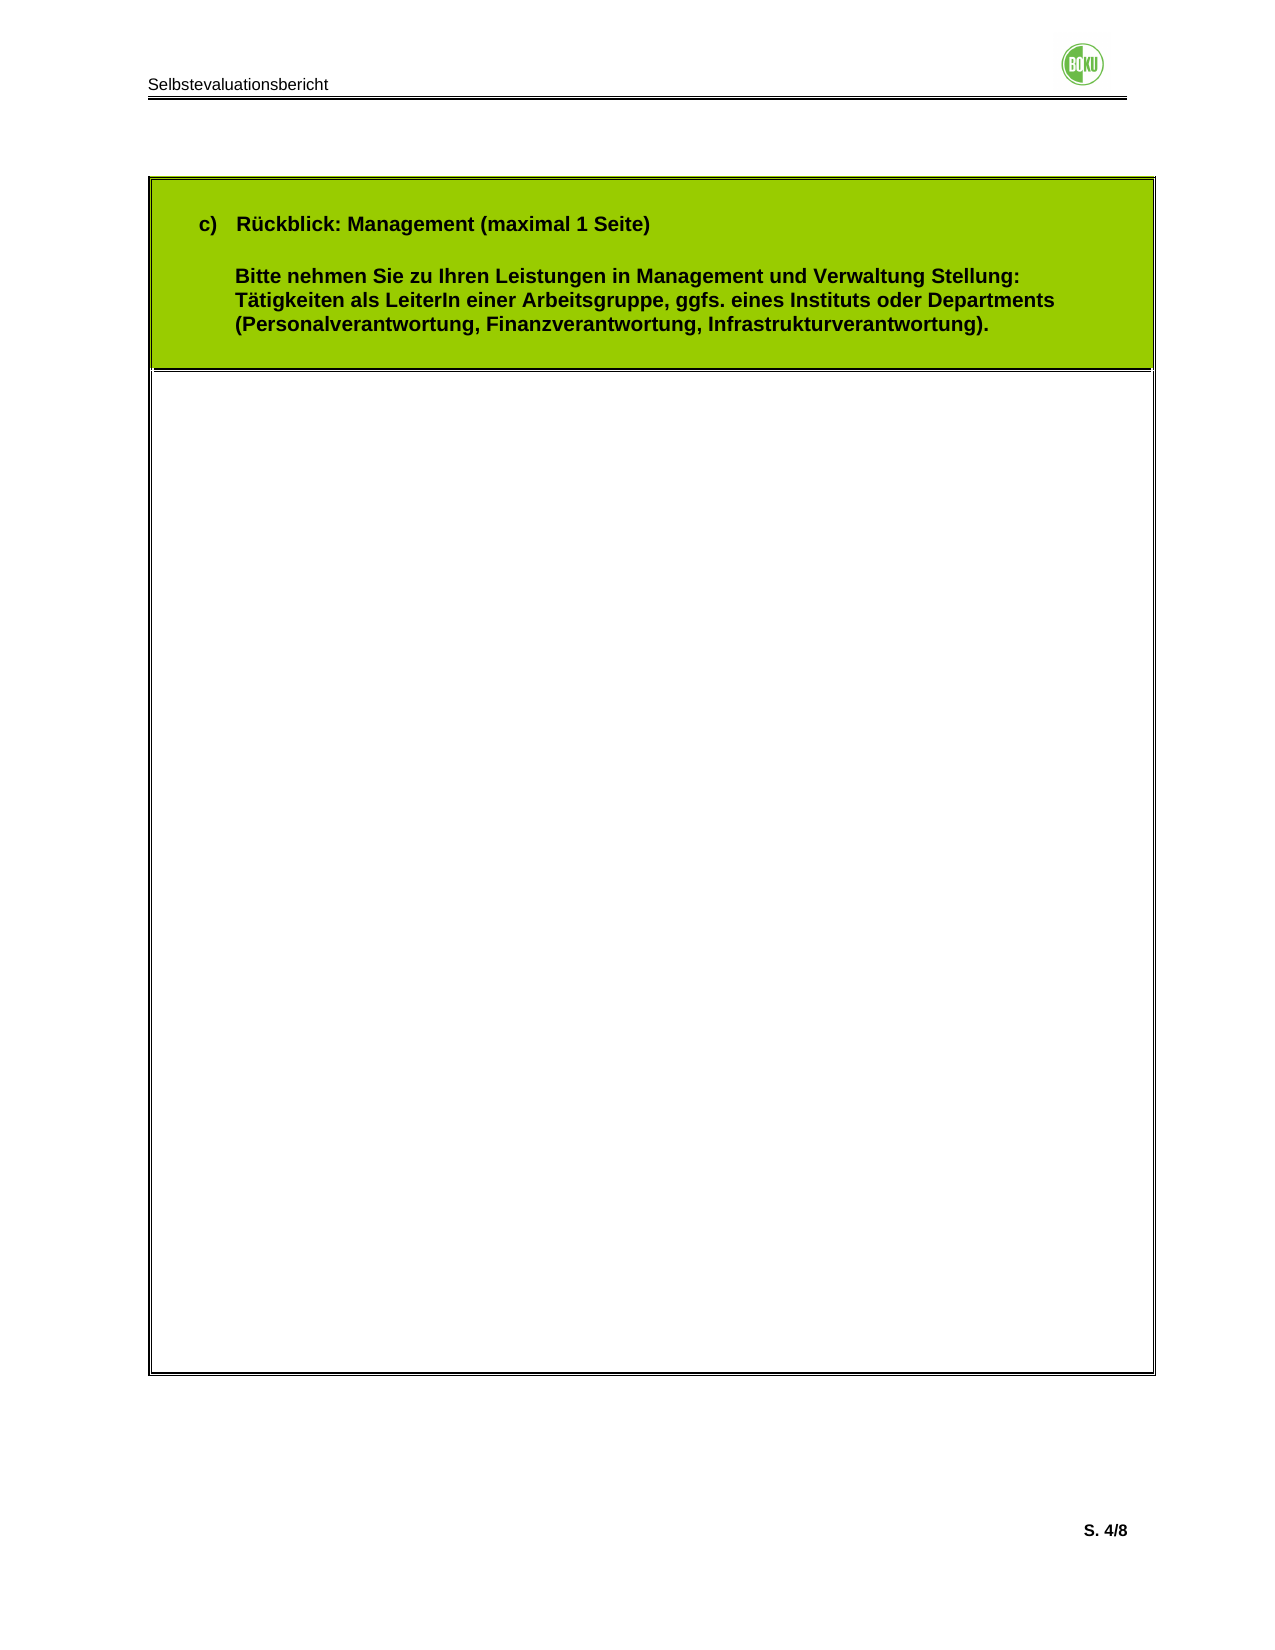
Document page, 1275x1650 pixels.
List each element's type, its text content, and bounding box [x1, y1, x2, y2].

table_cell [152, 368, 1153, 1372]
table_header Rückblick: Management (maximal 1 Seite) Bitte nehmen Sie zu Ihren Leistungen in Management und Verwaltung Stellung: Tätigkeiten als LeiterIn einer Arbeitsgruppe, ggfs. eines Instituts oder Departments (Personalverantwortung, Finanzverantwortung, Infrastrukturverantwortung). [152, 180, 1153, 368]
picture [1053, 32, 1112, 92]
